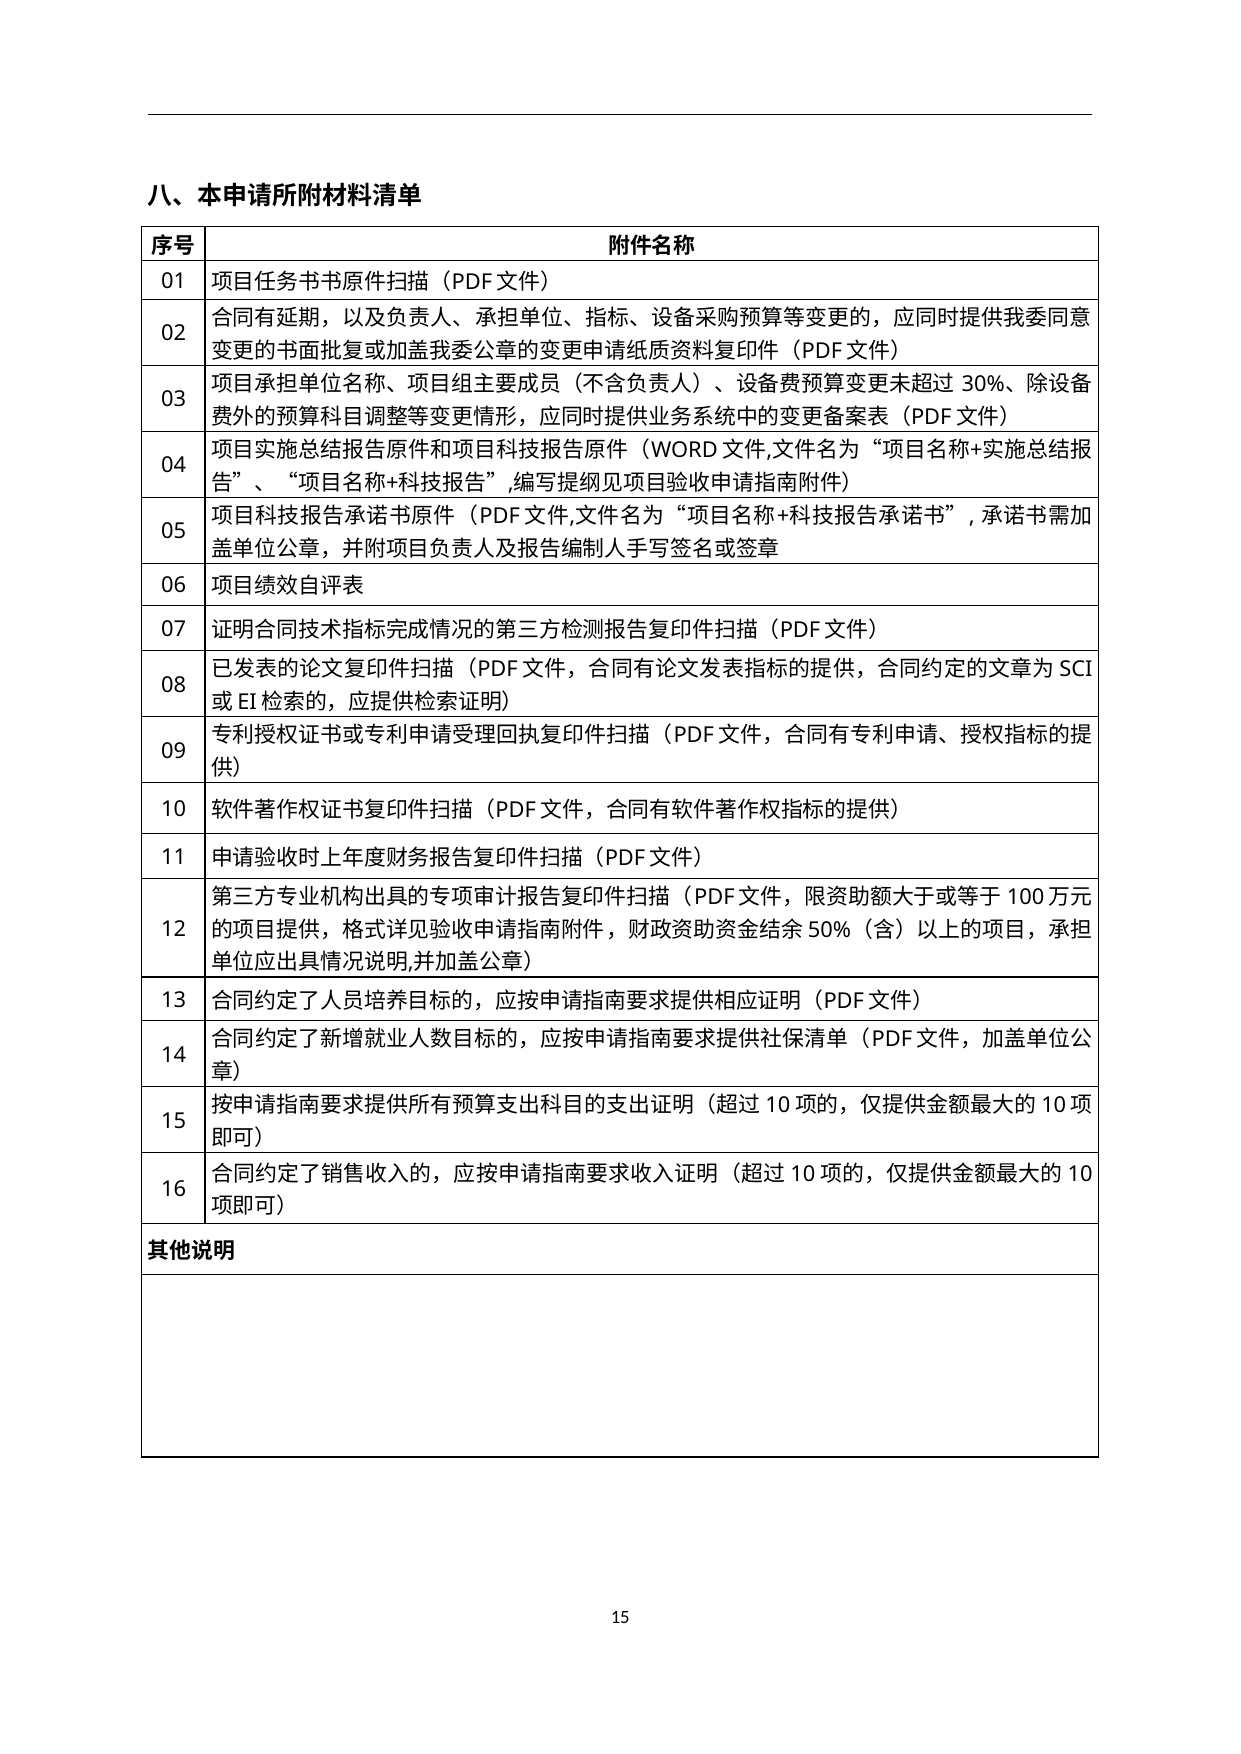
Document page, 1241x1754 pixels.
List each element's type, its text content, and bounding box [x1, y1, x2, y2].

table_cell 专利授权证书或专利申请受理回执复印件扫描（PDF文件，合同有专利申请、授权指标的提供） [206, 717, 1098, 782]
table_cell 08 [142, 651, 204, 716]
table_cell 软件著作权证书复印件扫描（PDF文件，合同有软件著作权指标的提供） [206, 783, 1098, 833]
table_cell 合同约定了销售收入的，应按申请指南要求收入证明（超过10项的，仅提供金额最大的10项即可） [206, 1153, 1098, 1223]
table_header 附件名称 [206, 227, 1098, 260]
table_header 序号 [142, 227, 204, 260]
table_cell [142, 1275, 1098, 1456]
table_cell 09 [142, 717, 204, 782]
table_cell 16 [142, 1153, 204, 1223]
table_cell 13 [142, 978, 204, 1020]
text 八、本申请所附材料清单 [148, 161, 1092, 226]
table_cell 合同有延期，以及负责人、承担单位、指标、设备采购预算等变更的，应同时提供我委同意变更的书面批复或加盖我委公章的变更申请纸质资料复印件（PDF文件） [206, 300, 1098, 365]
table_cell 其他说明 [142, 1224, 1098, 1273]
table_cell 项目任务书书原件扫描（PDF文件） [206, 261, 1098, 299]
table_cell 02 [142, 300, 204, 365]
table_cell 14 [142, 1021, 204, 1086]
table_cell 项目实施总结报告原件和项目科技报告原件（WORD文件,文件名为“项目名称+实施总结报告”、“项目名称+科技报告”,编写提纲见项目验收申请指南附件） [206, 432, 1098, 497]
table_cell 01 [142, 261, 204, 299]
table_cell 按申请指南要求提供所有预算支出科目的支出证明（超过10项的，仅提供金额最大的10项即可） [206, 1087, 1098, 1152]
table_cell 04 [142, 432, 204, 497]
table_cell 05 [142, 498, 204, 563]
table_cell 06 [142, 564, 204, 605]
table_cell 证明合同技术指标完成情况的第三方检测报告复印件扫描（PDF文件） [206, 606, 1098, 650]
table_cell 项目绩效自评表 [206, 564, 1098, 605]
table_cell 03 [142, 366, 204, 431]
table_cell 10 [142, 783, 204, 833]
table_cell 合同约定了新增就业人数目标的，应按申请指南要求提供社保清单（PDF文件，加盖单位公章） [206, 1021, 1098, 1086]
table_cell 07 [142, 606, 204, 650]
table_cell 项目承担单位名称、项目组主要成员（不含负责人）、设备费预算变更未超过30%、除设备费外的预算科目调整等变更情形，应同时提供业务系统中的变更备案表（PDF文件） [206, 366, 1098, 431]
table_cell 申请验收时上年度财务报告复印件扫描（PDF文件） [206, 834, 1098, 878]
table_cell 12 [142, 879, 204, 976]
table_cell 11 [142, 834, 204, 878]
table_cell 项目科技报告承诺书原件（PDF文件,文件名为“项目名称+科技报告承诺书”, 承诺书需加盖单位公章，并附项目负责人及报告编制人手写签名或签章 [206, 498, 1098, 563]
table_cell 第三方专业机构出具的专项审计报告复印件扫描（PDF文件，限资助额大于或等于100万元的项目提供，格式详见验收申请指南附件，财政资助资金结余50%（含）以上的项目，承担单位应出具情况说明,并加盖公章） [206, 879, 1098, 976]
table_cell 15 [142, 1087, 204, 1152]
table_cell 已发表的论文复印件扫描（PDF文件，合同有论文发表指标的提供，合同约定的文章为SCI或EI检索的，应提供检索证明） [206, 651, 1098, 716]
table_cell 合同约定了人员培养目标的，应按申请指南要求提供相应证明（PDF文件） [206, 978, 1098, 1020]
